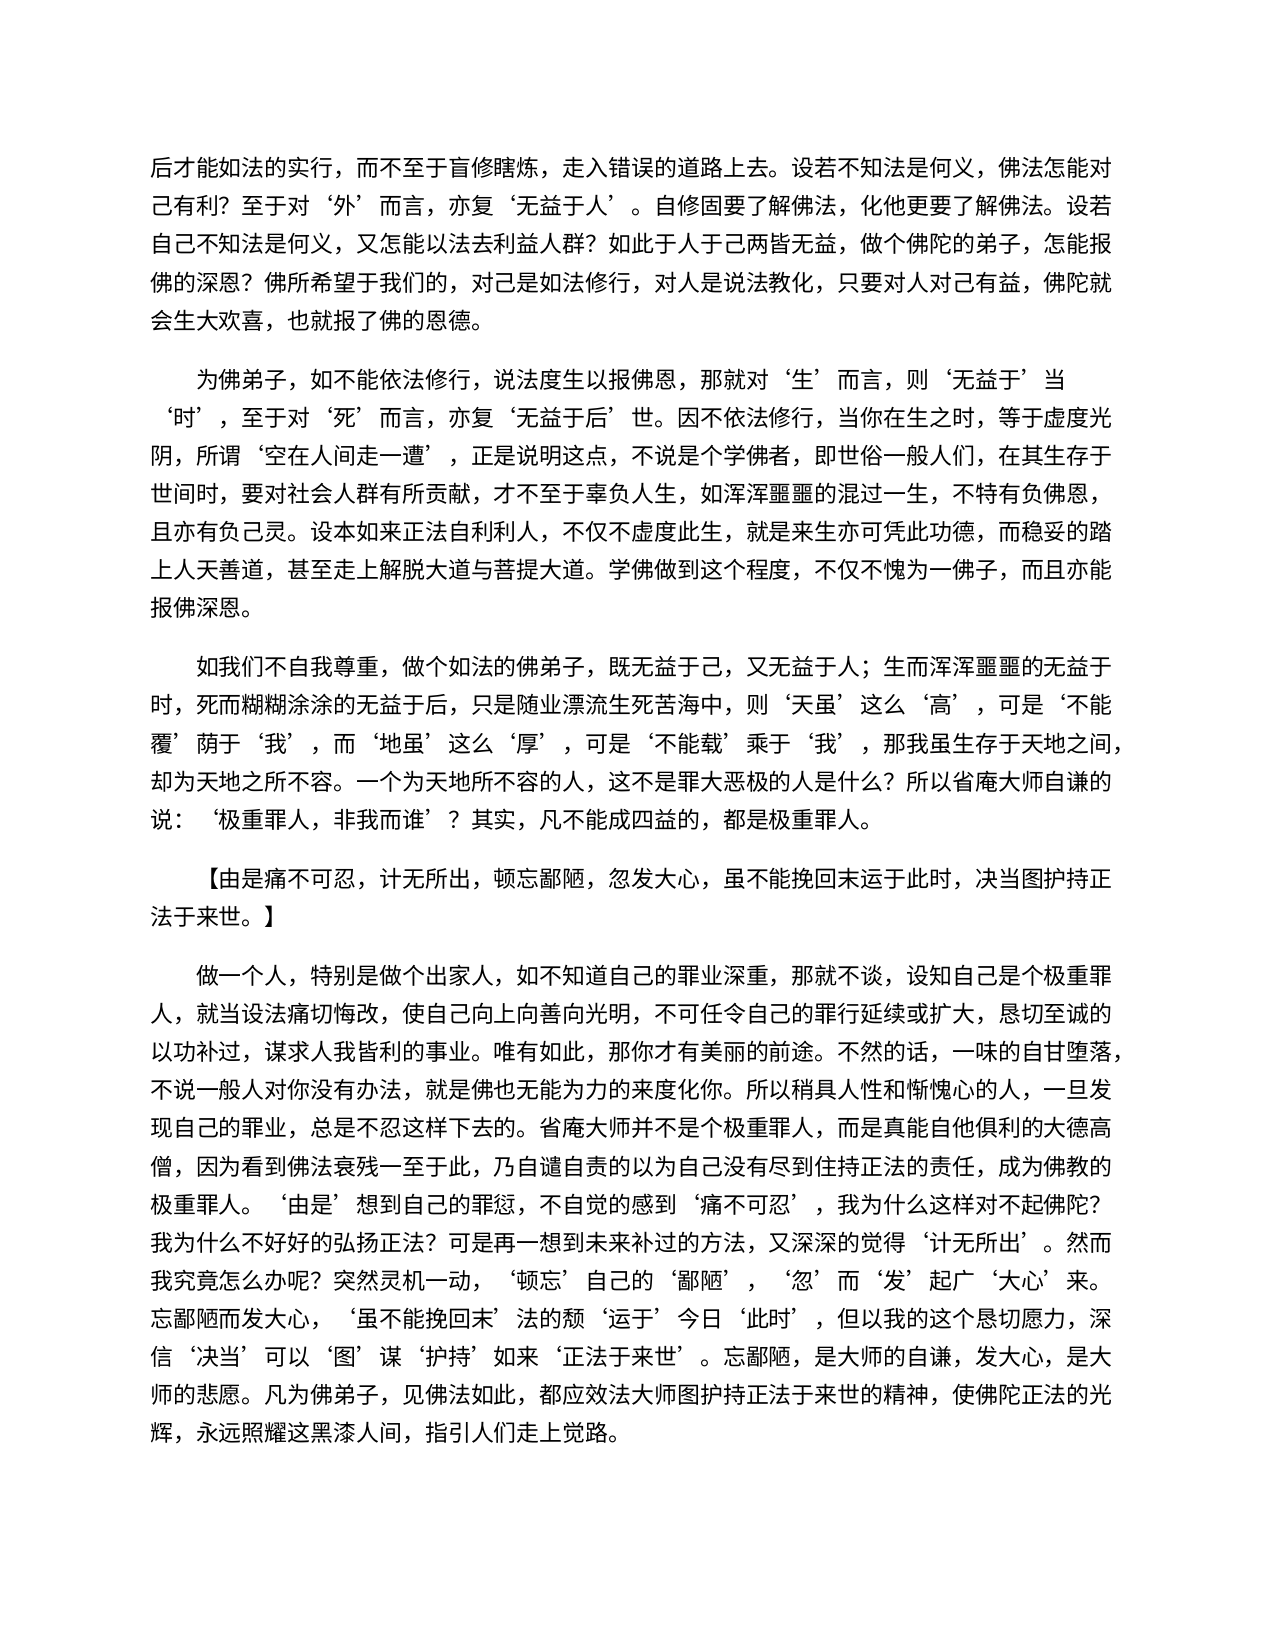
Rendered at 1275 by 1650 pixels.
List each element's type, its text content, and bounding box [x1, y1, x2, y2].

text 为佛弟子，如不能依法修行，说法度生以报佛恩，那就对‘生’而言，则‘无益于’当‘时’，至于对‘死’而言，亦复‘无益于后’世。因不依法修行，当你在生之时，等于虚度光阴，所谓‘空在人间走一遭’，正是说明这点，不说是个学佛者，即世俗一般人们，在其生存于世间时，要对社会人群有所贡献，才不至于辜负人生，如浑浑噩噩的混过一生，不特有负佛恩，且亦有负己灵。设本如来正法自利利人，不仅不虚度此生，就是来生亦可凭此功德，而稳妥的踏上人天善道，甚至走上解脱大道与菩提大道。学佛做到这个程度，不仅不愧为一佛子，而且亦能报佛深恩。 [150, 361, 1125, 623]
text 做一个人，特别是做个出家人，如不知道自己的罪业深重，那就不谈，设知自己是个极重罪人，就当设法痛切悔改，使自己向上向善向光明，不可任令自己的罪行延续或扩大，恳切至诚的以功补过，谋求人我皆利的事业。唯有如此，那你才有美丽的前途。不然的话，一味的自甘堕落，不说一般人对你没有办法，就是佛也无能为力的来度化你。所以稍具人性和惭愧心的人，一旦发现自己的罪业，总是不忍这样下去的。省庵大师并不是个极重罪人，而是真能自他俱利的大德高僧，因为看到佛法衰残一至于此，乃自谴自责的以为自己没有尽到住持正法的责任，成为佛教的极重罪人。‘由是’想到自己的罪愆，不自觉的感到‘痛不可忍’，我为什么这样对不起佛陀？我为什么不好好的弘扬正法？可是再一想到未来补过的方法，又深深的觉得‘计无所出’。然而我究竟怎么办呢？突然灵机一动，‘顿忘’自己的‘鄙陋’，‘忽’而‘发’起广‘大心’来。忘鄙陋而发大心，‘虽不能挽回末’法的颓‘运于’今日‘此时’，但以我的这个恳切愿力，深信‘决当’可以‘图’谋‘护持’如来‘正法于来世’。忘鄙陋，是大师的自谦，发大心，是大师的悲愿。凡为佛弟子，见佛法如此，都应效法大师图护持正法于来世的精神，使佛陀正法的光辉，永远照耀这黑漆人间，指引人们走上觉路。 [150, 958, 1125, 1448]
text 【由是痛不可忍，计无所出，顿忘鄙陋，忽发大心，虽不能挽回末运于此时，决当图护持正法于来世。】 [150, 861, 1125, 932]
text 如我们不自我尊重，做个如法的佛弟子，既无益于己，又无益于人；生而浑浑噩噩的无益于时，死而糊糊涂涂的无益于后，只是随业漂流生死苦海中，则‘天虽’这么‘高’，可是‘不能覆’荫于‘我’，而‘地虽’这么‘厚’，可是‘不能载’乘于‘我’，那我虽生存于天地之间，却为天地之所不容。一个为天地所不容的人，这不是罪大恶极的人是什么？所以省庵大师自谦的说：‘极重罪人，非我而谁’？其实，凡不能成四益的，都是极重罪人。 [150, 649, 1125, 835]
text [150, 150, 1125, 336]
